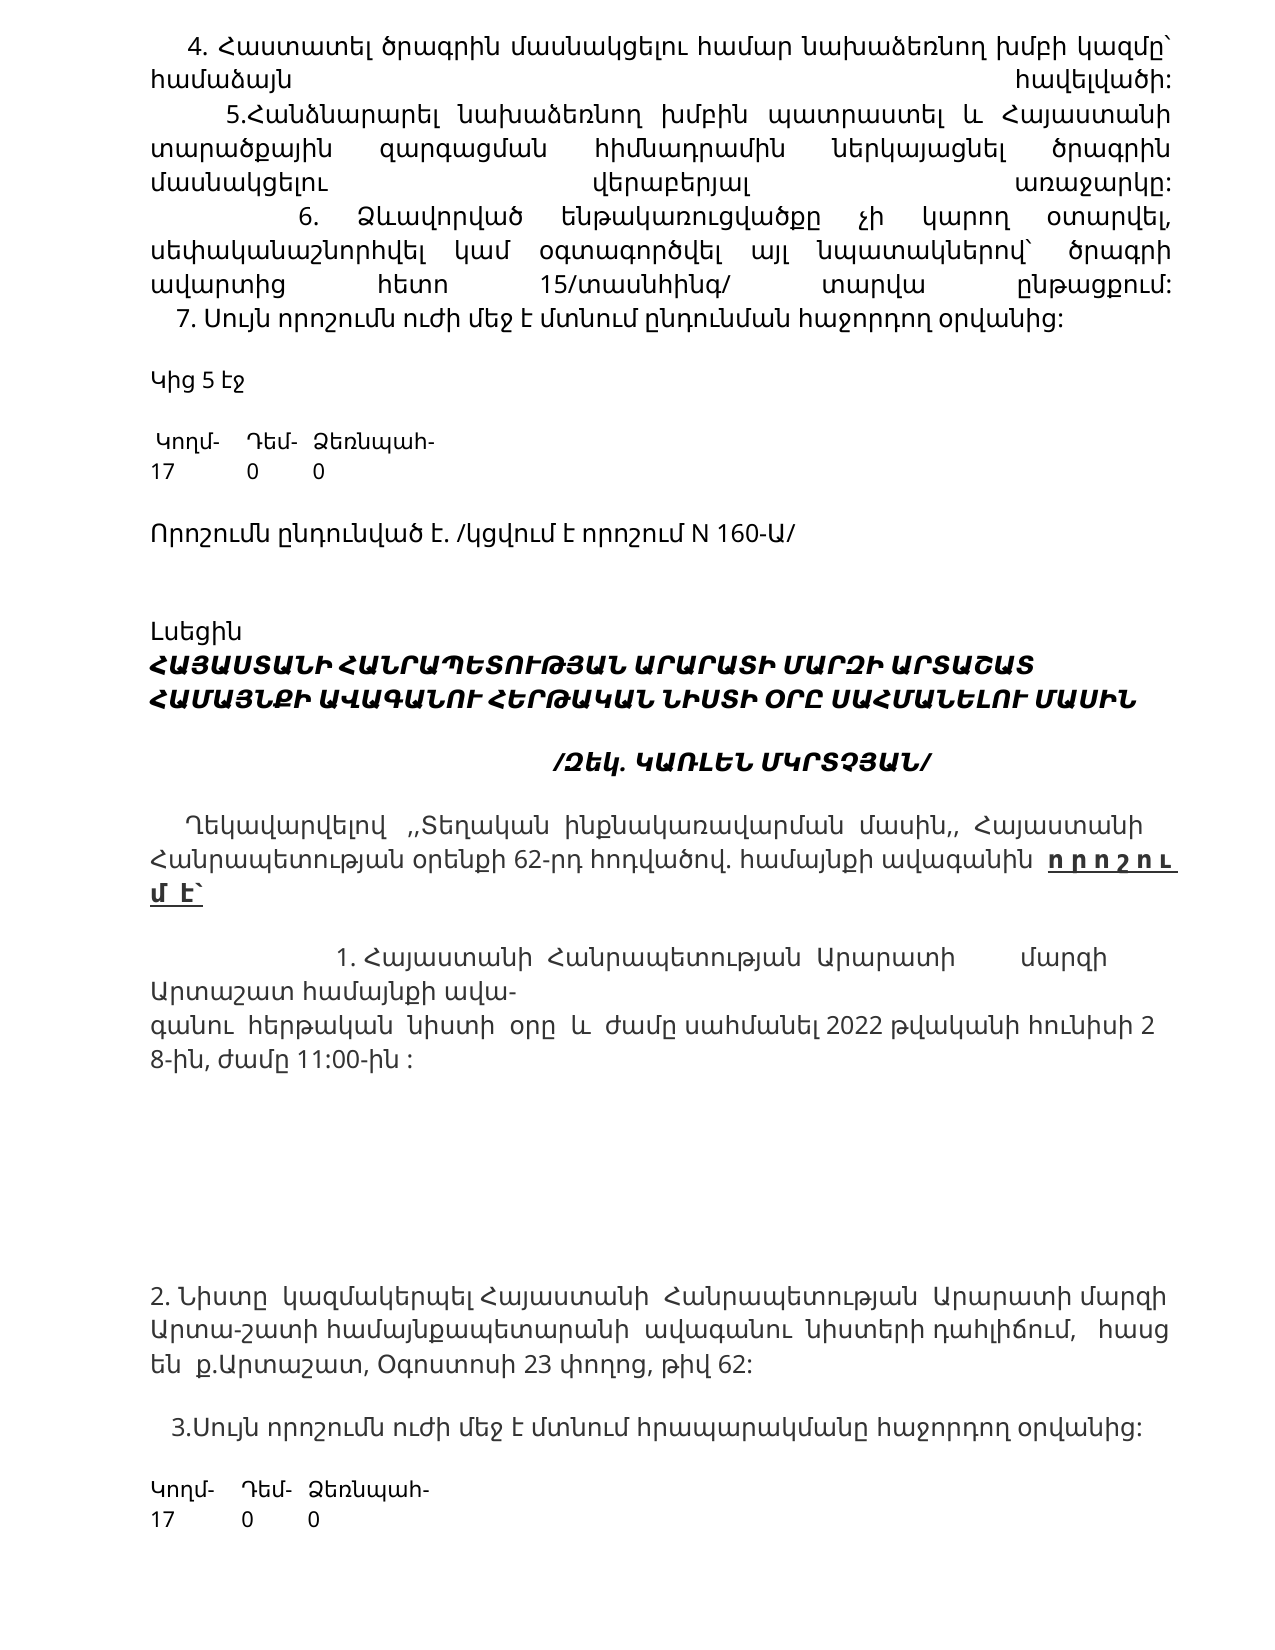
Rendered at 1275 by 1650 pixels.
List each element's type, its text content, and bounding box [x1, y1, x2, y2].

text 1. Հայաստանի Հանրապետության Արարատի մարզի Արտաշատ համայնքի ավա- գանու հերթական նիստի օրը և ժամը սահմանել 2022 թվականի հունիսի 28-ին, ժամը 11:00-ին : [150, 939, 1172, 1076]
table_header Դեմ-0 [245, 424, 311, 487]
text Կից 5 էջ [150, 364, 1172, 395]
text Ղեկավարվելով ,,Տեղական ինքնակառավարման մասին,, Հայաստանի Հանրապետության օրենքի 62-րդ հոդվածով. համայնքի ավագանին ո ր ո շ ո ւ մ է` [150, 808, 1172, 910]
table_header Կողմ-17 [149, 424, 245, 487]
text /Զեկ. ԿԱՌԼԵՆ ՄԿՐՏՉՅԱՆ/ [150, 745, 1172, 779]
table_header Ձեռնպահ-0 [306, 1473, 432, 1535]
table_header Ձեռնպահ-0 [311, 424, 437, 487]
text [150, 28, 1172, 335]
text Լսեցին ՀԱՅԱՍՏԱՆԻ ՀԱՆՐԱՊԵՏՈՒԹՅԱՆ ԱՐԱՐԱՏԻ ՄԱՐԶԻ ԱՐՏԱՇԱՏ ՀԱՄԱՅՆՔԻ ԱՎԱԳԱՆՈՒ ՀԵՐԹԱԿԱՆ ՆԻՍՏԻ ՕՐԸ ՍԱՀՄԱՆԵԼՈՒ ՄԱՍԻՆ [150, 579, 1172, 716]
text 2. Նիստը կազմակերպել Հայաստանի Հանրապետության Արարատի մարզի Արտա-շատի համայնքապետարանի ավագանու նիստերի դահլիճում, հասցեն ք.Արտաշատ, Օգոստոսի 23 փողոց, թիվ 62: [150, 1221, 1172, 1380]
table_header Կողմ-17 [149, 1473, 239, 1535]
text Որոշումն ընդունված է. /կցվում է որոշում N 160-Ա/ [150, 516, 1172, 550]
text 3.Սույն որոշումն ուժի մեջ է մտնում հրապարակմանը հաջորդող օրվանից: [150, 1409, 1172, 1443]
table_header Դեմ-0 [240, 1473, 306, 1535]
